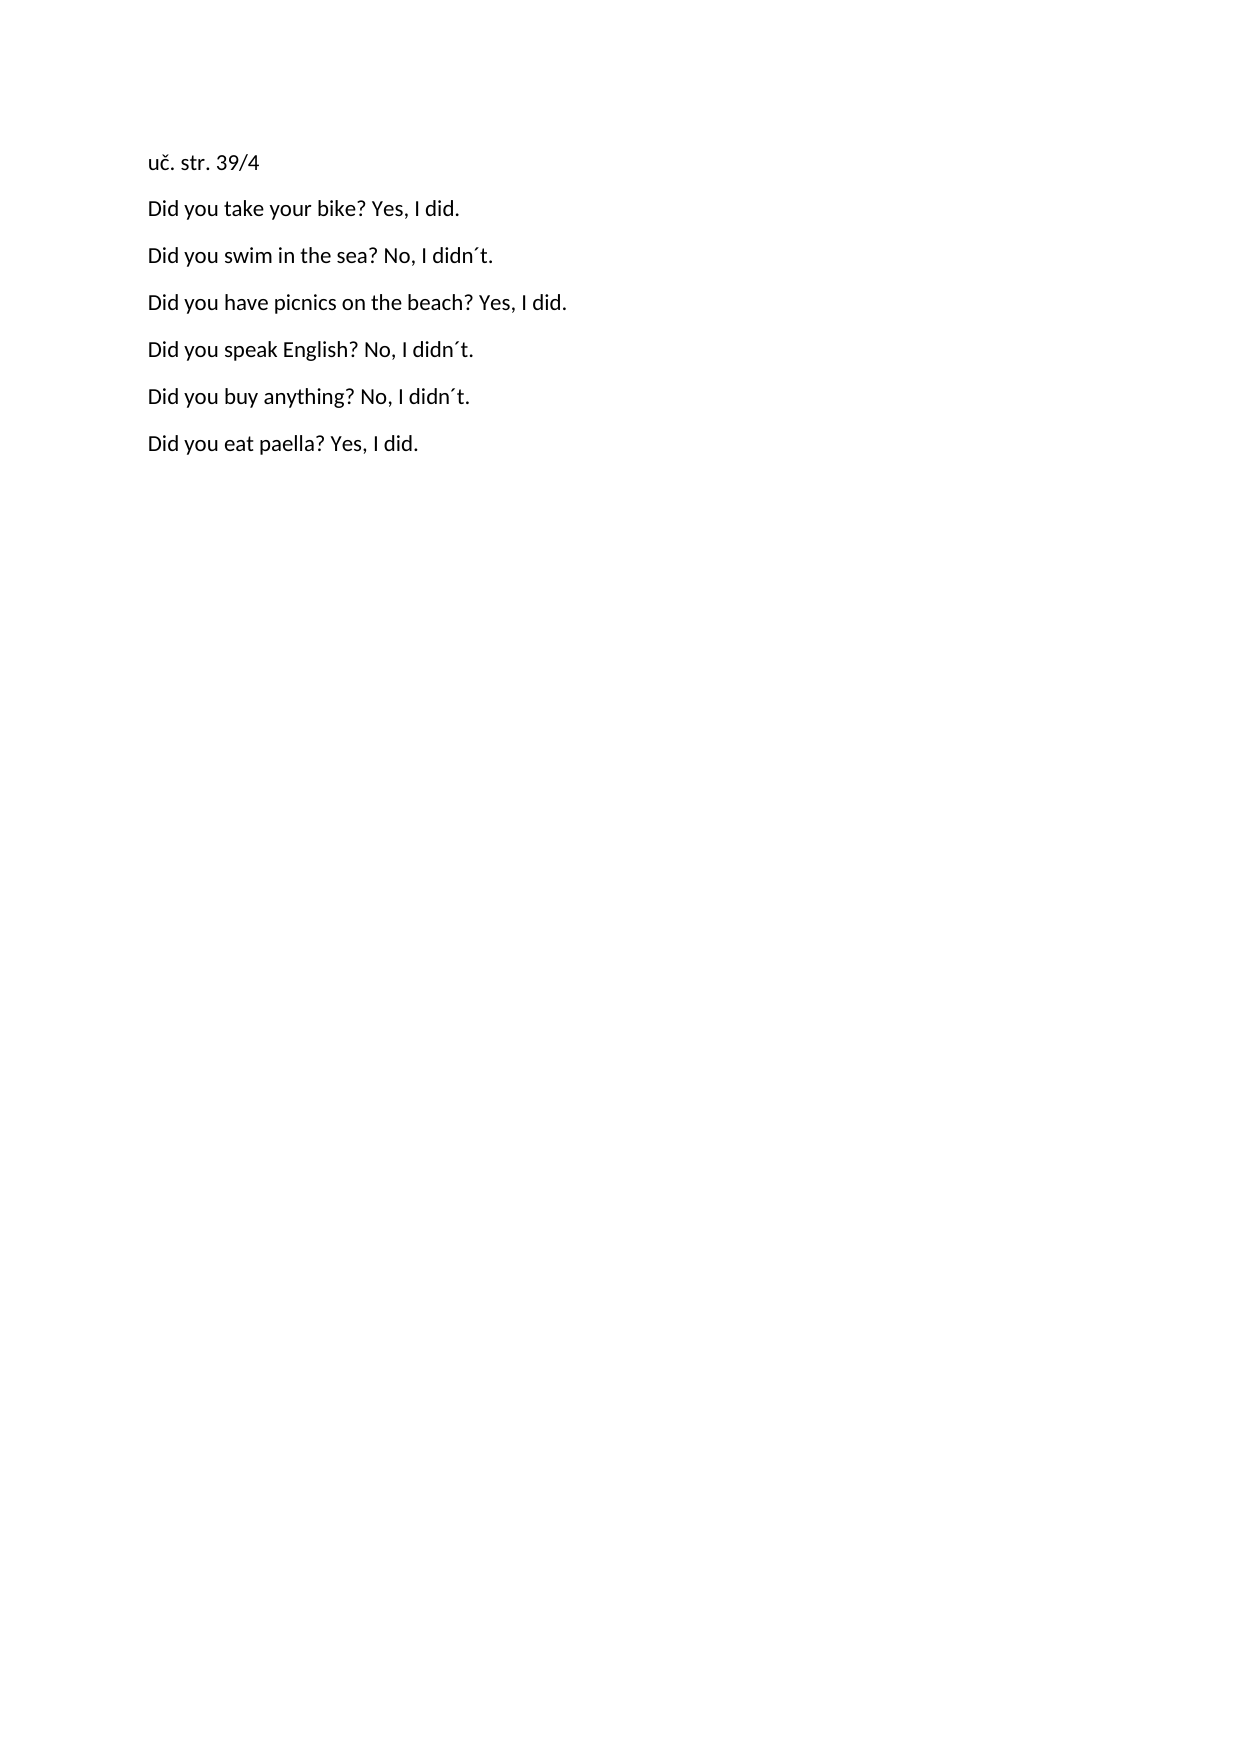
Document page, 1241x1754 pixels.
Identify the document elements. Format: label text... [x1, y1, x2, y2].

text Did you buy anything? No, I didn´t. [148, 382, 1093, 410]
text Did you have picnics on the beach? Yes, I did. [148, 288, 1093, 316]
text Did you take your bike? Yes, I did. [148, 194, 1093, 222]
text uč. str. 39/4 [148, 148, 1093, 176]
text Did you eat paella? Yes, I did. [148, 429, 1093, 457]
text Did you speak English? No, I didn´t. [148, 335, 1093, 363]
text Did you swim in the sea? No, I didn´t. [148, 241, 1093, 269]
